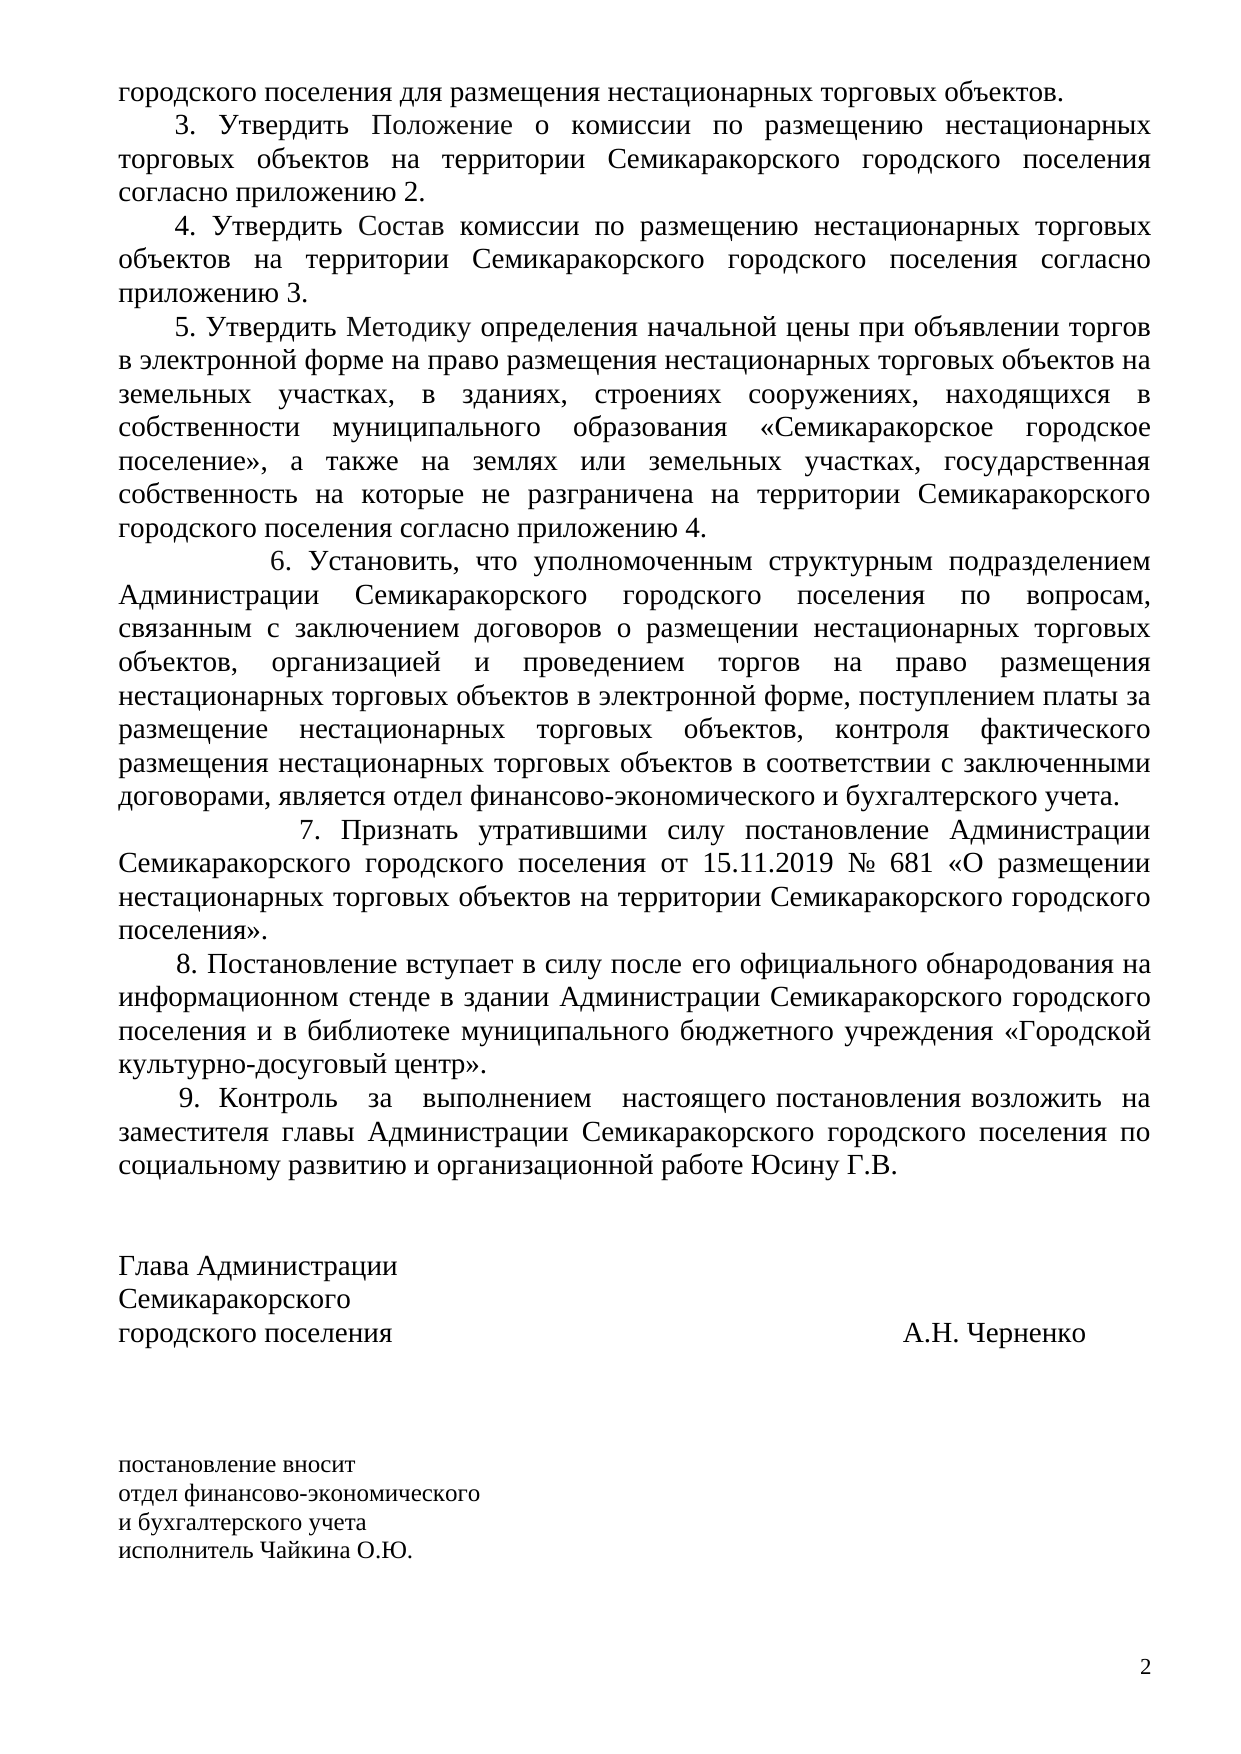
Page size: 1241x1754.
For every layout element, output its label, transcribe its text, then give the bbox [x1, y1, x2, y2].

text 4. Утвердить Состав комиссии по размещению нестационарных торговых объектов на территории Семикаракорского городского поселения согласно приложению 3. [118, 208, 1152, 309]
text исполнитель Чайкина О.Ю. [118, 1535, 1152, 1564]
text и бухгалтерского учета [118, 1507, 1152, 1535]
title 8. Постановление вступает в силу после его официального обнародования на информационном стенде в здании Администрации Семикаракорского городского поселения и в библиотеке муниципального бюджетного учреждения «Городской культурно-досуговый центр». [118, 946, 1152, 1080]
text 6. Установить, что уполномоченным структурным подразделением Администрации Семикаракорского городского поселения по вопросам, связанным с заключением договоров о размещении нестационарных торговых объектов, организацией и проведением торгов на право размещения нестационарных торговых объектов в электронной форме, поступлением платы за размещение нестационарных торговых объектов, контроля фактического размещения нестационарных торговых объектов в соответствии с заключенными договорами, является отдел финансово-экономического и бухгалтерского учета. [118, 543, 1152, 812]
text 9. Контроль за выполнением настоящего постановления возложить на заместителя главы Администрации Семикаракорского городского поселения по социальному развитию и организационной работе Юсину Г.В. [118, 1080, 1152, 1181]
text отдел финансово-экономического [118, 1478, 1152, 1507]
text Семикаракорского [118, 1281, 1152, 1315]
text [118, 74, 1152, 107]
text 3. Утвердить Положение о комиссии по размещению нестационарных торговых объектов на территории Семикаракорского городского поселения согласно приложению 2. [118, 107, 1152, 208]
text городского поселения А.Н. Черненко [118, 1315, 1152, 1348]
text постановление вносит [118, 1449, 1152, 1478]
text 7. Признать утратившими силу постановление Администрации Семикаракорского городского поселения от 15.11.2019 № 681 «О размещении нестационарных торговых объектов на территории Семикаракорского городского поселения». [118, 812, 1152, 946]
text 5. Утвердить Методику определения начальной цены при объявлении торгов в электронной форме на право размещения нестационарных торговых объектов на земельных участках, в зданиях, строениях сооружениях, находящихся в собственности муниципального образования «Семикаракорское городское поселение», а также на землях или земельных участках, государственная собственность на которые не разграничена на территории Семикаракорского городского поселения согласно приложению 4. [118, 309, 1152, 543]
text Глава Администрации [118, 1248, 1152, 1281]
